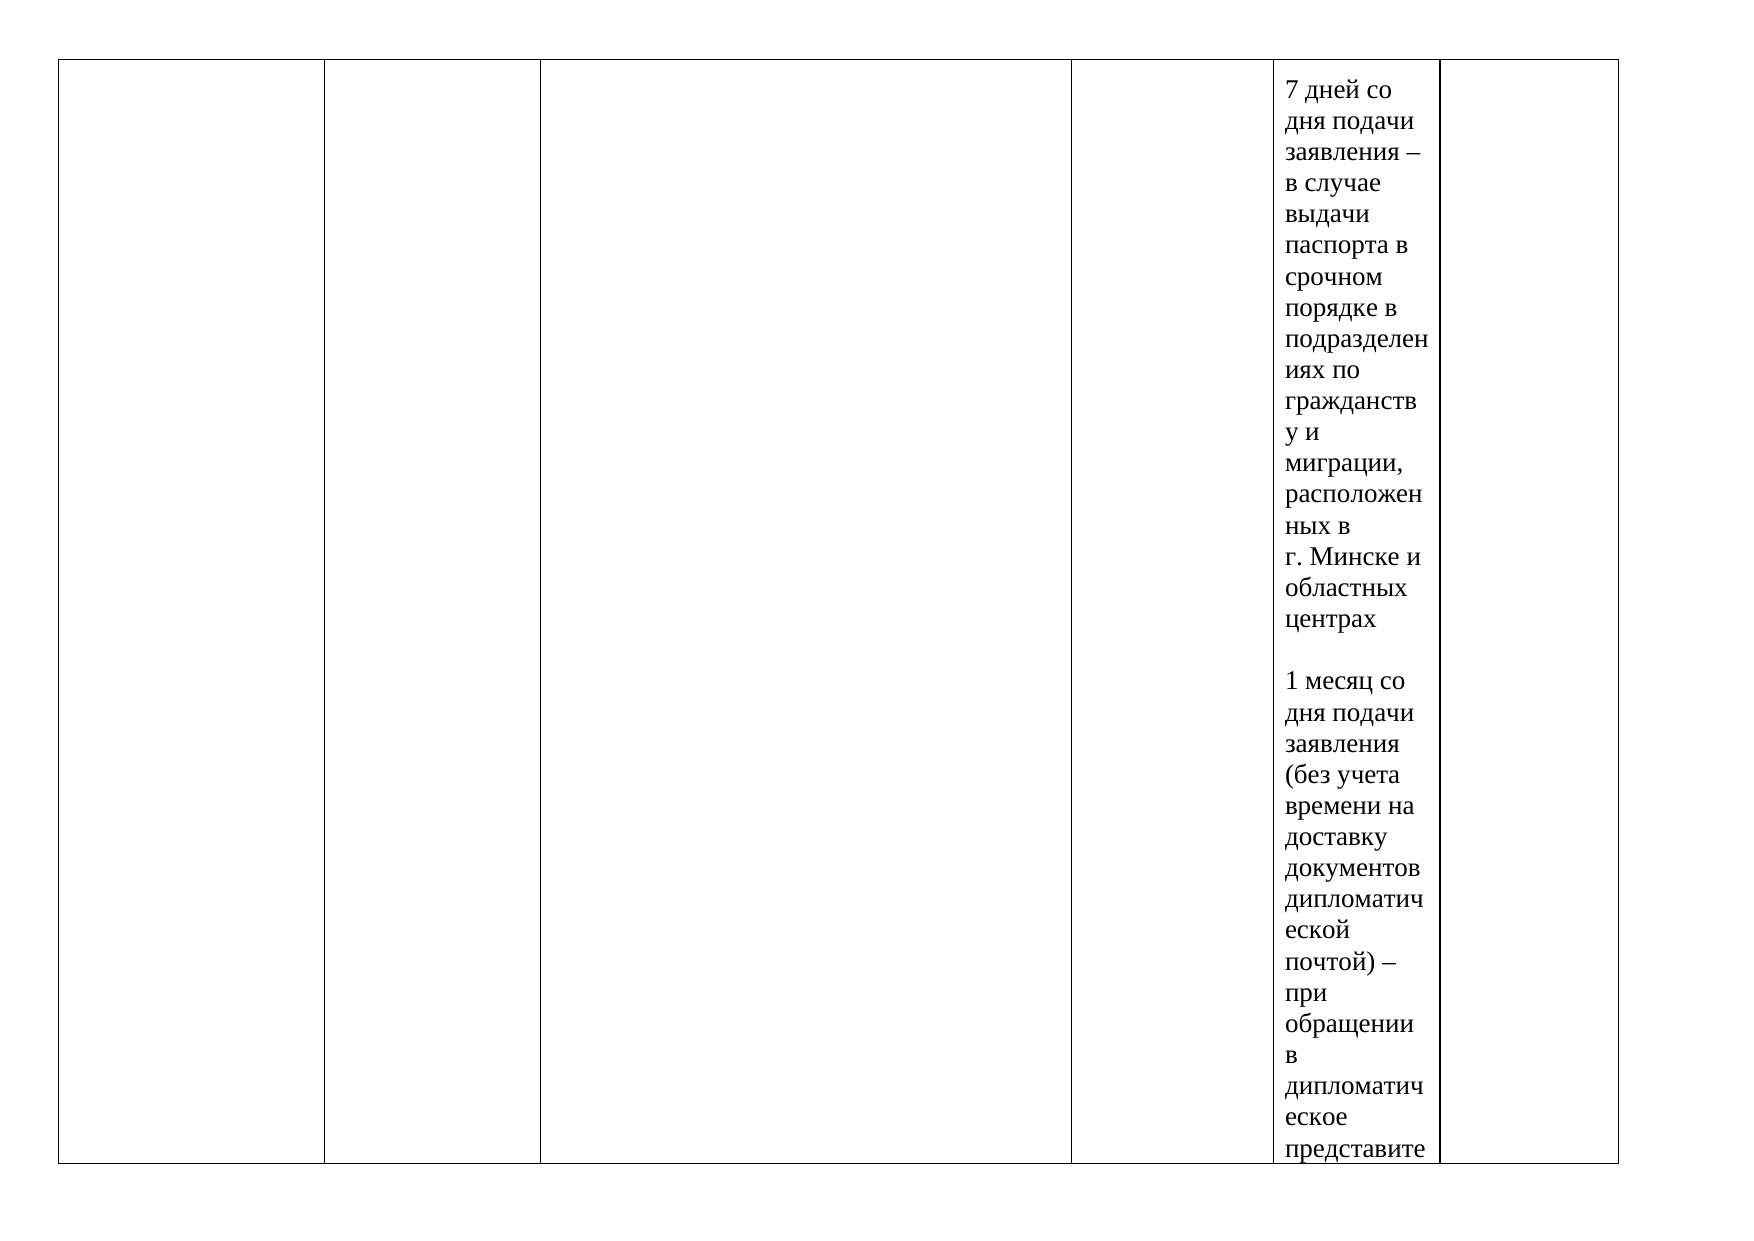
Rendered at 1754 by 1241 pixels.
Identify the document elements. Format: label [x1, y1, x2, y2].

table_cell [59, 60, 324, 1163]
table_cell [325, 60, 540, 1163]
table_cell [1441, 60, 1618, 1163]
table_cell [541, 60, 1071, 1163]
table_cell [1072, 60, 1273, 1163]
table_cell [1274, 60, 1439, 1163]
